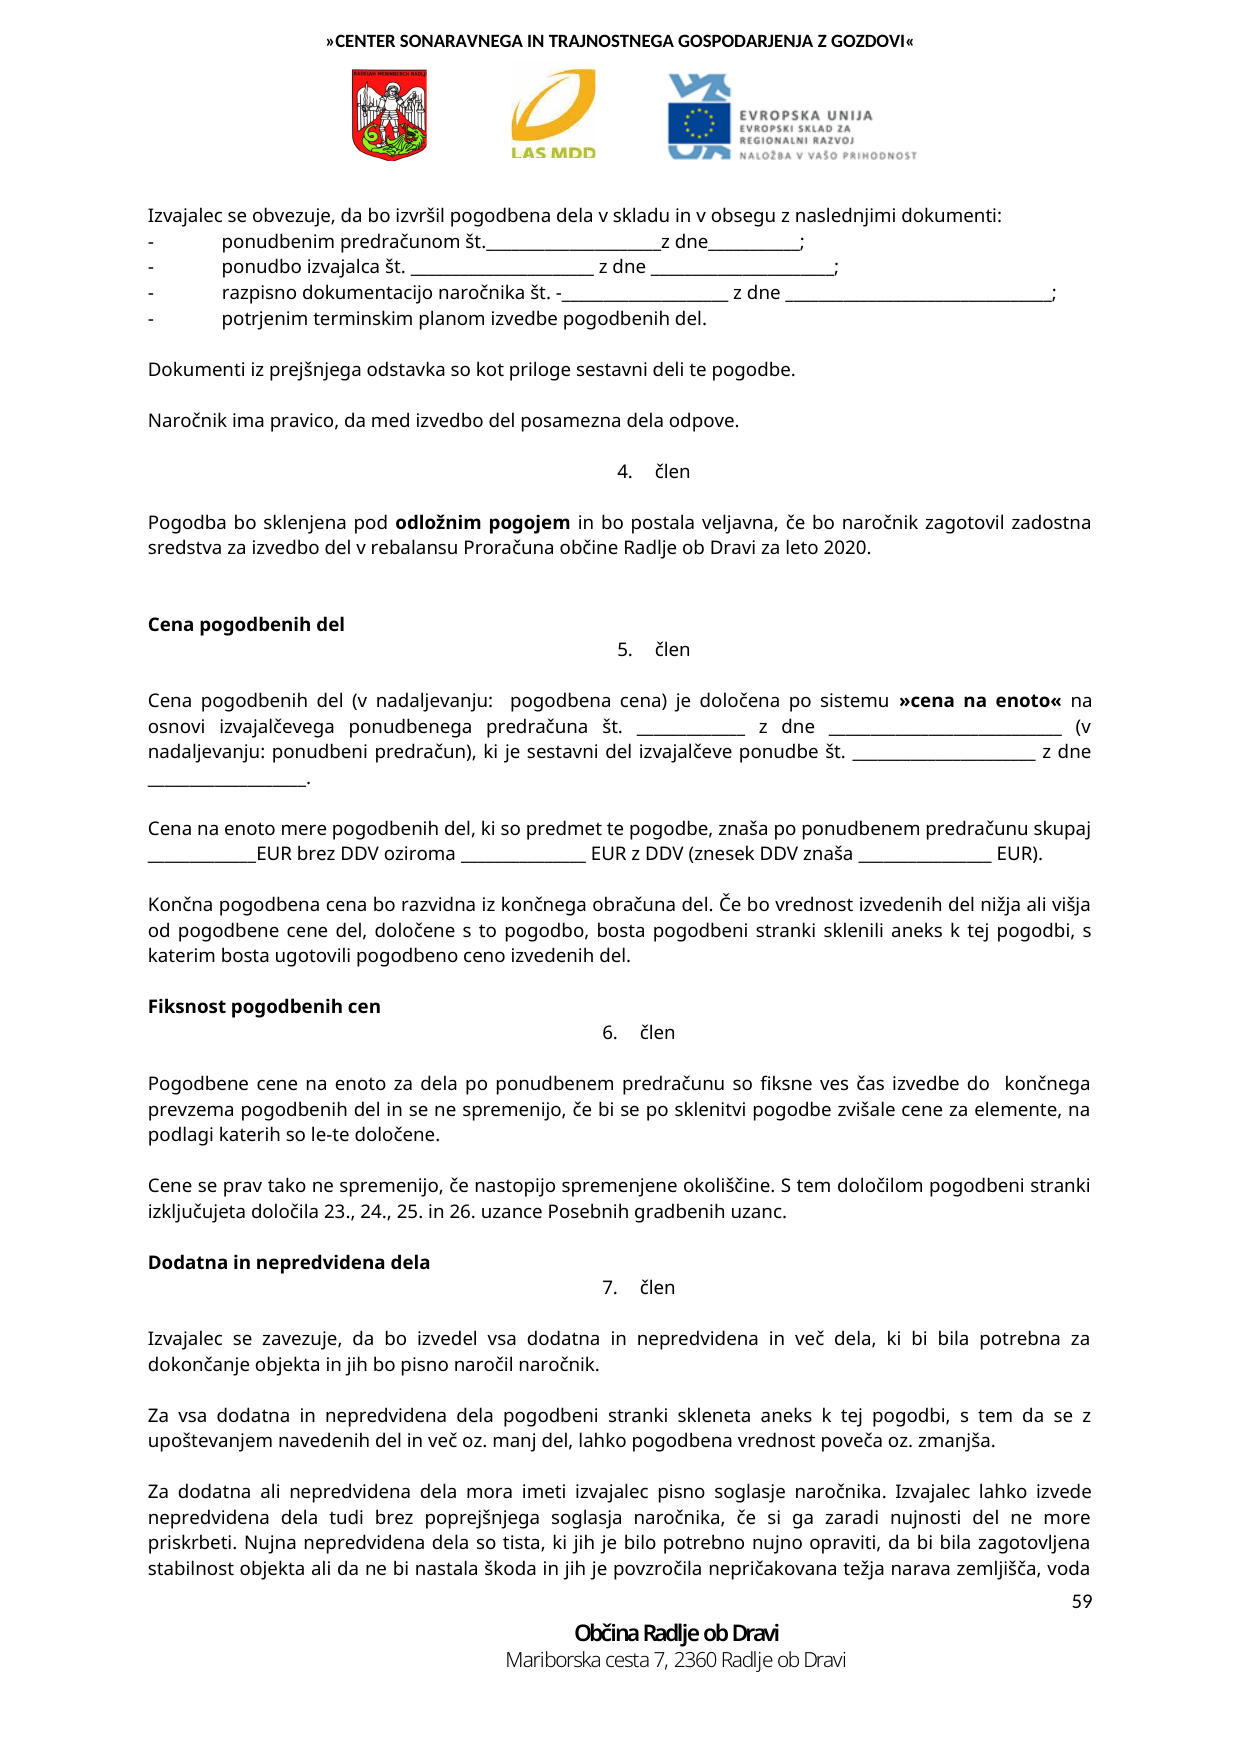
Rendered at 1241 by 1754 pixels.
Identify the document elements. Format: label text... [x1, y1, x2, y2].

picture [653, 60, 928, 169]
list člen [185, 1019, 1092, 1045]
text Cena na enoto mere pogodbenih del, ki so predmet te pogodbe, znaša po ponudbenem predračunu skupaj _____________EUR brez DDV oziroma _______________ EUR z DDV (znesek DDV znaša ________________ EUR). [148, 815, 1092, 866]
text Izvajalec se obvezuje, da bo izvršil pogodbena dela v skladu in v obsegu z naslednjimi dokumenti: [148, 203, 1092, 228]
list razpisno dokumentacijo naročnika št. -____________________ z dne ________________________________; [148, 279, 1092, 305]
text Končna pogodbena cena bo razvidna iz končnega obračuna del. Če bo vrednost izvedenih del nižja ali višja od pogodbene cene del, določene s to pogodbo, bosta pogodbeni stranki sklenili aneks k tej pogodbi, s katerim bosta ugotovili pogodbeno ceno izvedenih del. [148, 892, 1092, 968]
picture [348, 68, 427, 159]
list člen [185, 1274, 1092, 1300]
text Pogodbene cene na enoto za dela po ponudbenem predračunu so fiksne ves čas izvedbe do končnega prevzema pogodbenih del in se ne spremenijo, če bi se po sklenitvi pogodbe zvišale cene za elemente, na podlagi katerih so le-te določene. [148, 1070, 1092, 1147]
text Fiksnost pogodbenih cen [148, 994, 1092, 1019]
text Pogodba bo sklenjena pod odložnim pogojem in bo postala veljavna, če bo naročnik zagotovil zadostna sredstva za izvedbo del v rebalansu Proračuna občine Radlje ob Dravi za leto 2020. [148, 509, 1092, 560]
text Cene se prav tako ne spremenijo, če nastopijo spremenjene okoliščine. S tem določilom pogodbeni stranki izključujeta določila 23., 24., 25. in 26. uzance Posebnih gradbenih uzanc. [148, 1172, 1092, 1223]
text Naročnik ima pravico, da med izvedbo del posamezna dela odpove. [148, 407, 1092, 432]
text Za vsa dodatna in nepredvidena dela pogodbeni stranki skleneta aneks k tej pogodbi, s tem da se z upoštevanjem navedenih del in več oz. manj del, lahko pogodbena vrednost poveča oz. zmanjša. [148, 1402, 1092, 1453]
text Cena pogodbenih del (v nadaljevanju: pogodbena cena) je določena po sistemu »cena na enoto« na osnovi izvajalčevega ponudbenega predračuna št. _____________ z dne ____________________________ (v nadaljevanju: ponudbeni predračun), ki je sestavni del izvajalčeve ponudbe št. ______________________ z dne ___________________. [148, 688, 1092, 790]
list člen [185, 458, 1122, 483]
text Dokumenti iz prejšnjega odstavka so kot priloge sestavni deli te pogodbe. [148, 356, 1092, 381]
text Cena pogodbenih del [148, 611, 1092, 637]
text Izvajalec se zavezuje, da bo izvedel vsa dodatna in nepredvidena in več dela, ki bi bila potrebna za dokončanje objekta in jih bo pisno naročil naročnik. [148, 1326, 1092, 1377]
picture [511, 60, 596, 157]
list potrjenim terminskim planom izvedbe pogodbenih del. [148, 305, 1092, 330]
text Dodatna in nepredvidena dela [148, 1249, 1092, 1274]
list ponudbenim predračunom št._____________________z dne___________; [148, 228, 1092, 254]
list člen [185, 637, 1122, 662]
list ponudbo izvajalca št. ______________________ z dne ______________________; [148, 254, 1092, 279]
